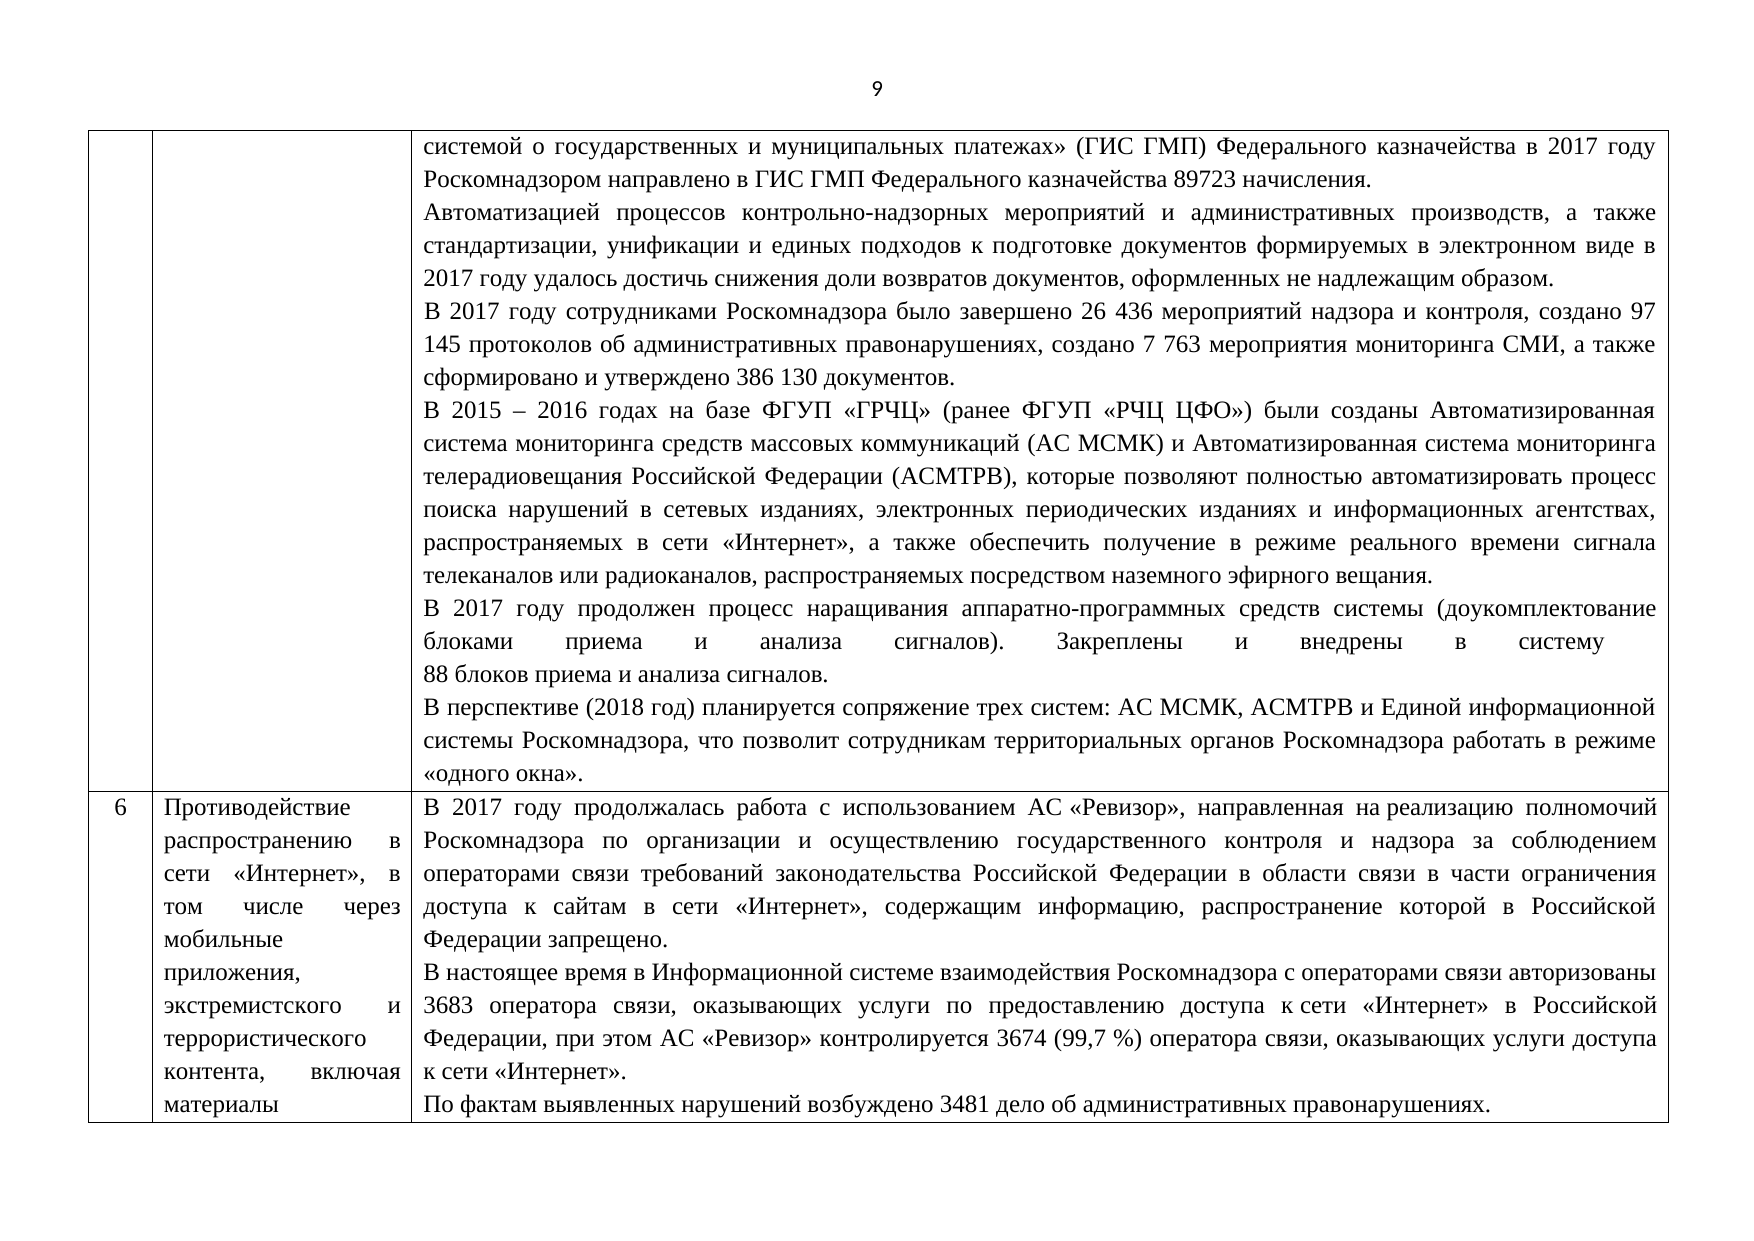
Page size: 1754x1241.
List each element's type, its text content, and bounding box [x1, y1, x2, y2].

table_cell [153, 792, 411, 1122]
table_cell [412, 131, 1668, 791]
table_cell 5 [89, 131, 152, 791]
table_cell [412, 792, 1668, 1122]
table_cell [153, 131, 411, 791]
table_cell 6 [89, 792, 152, 1122]
